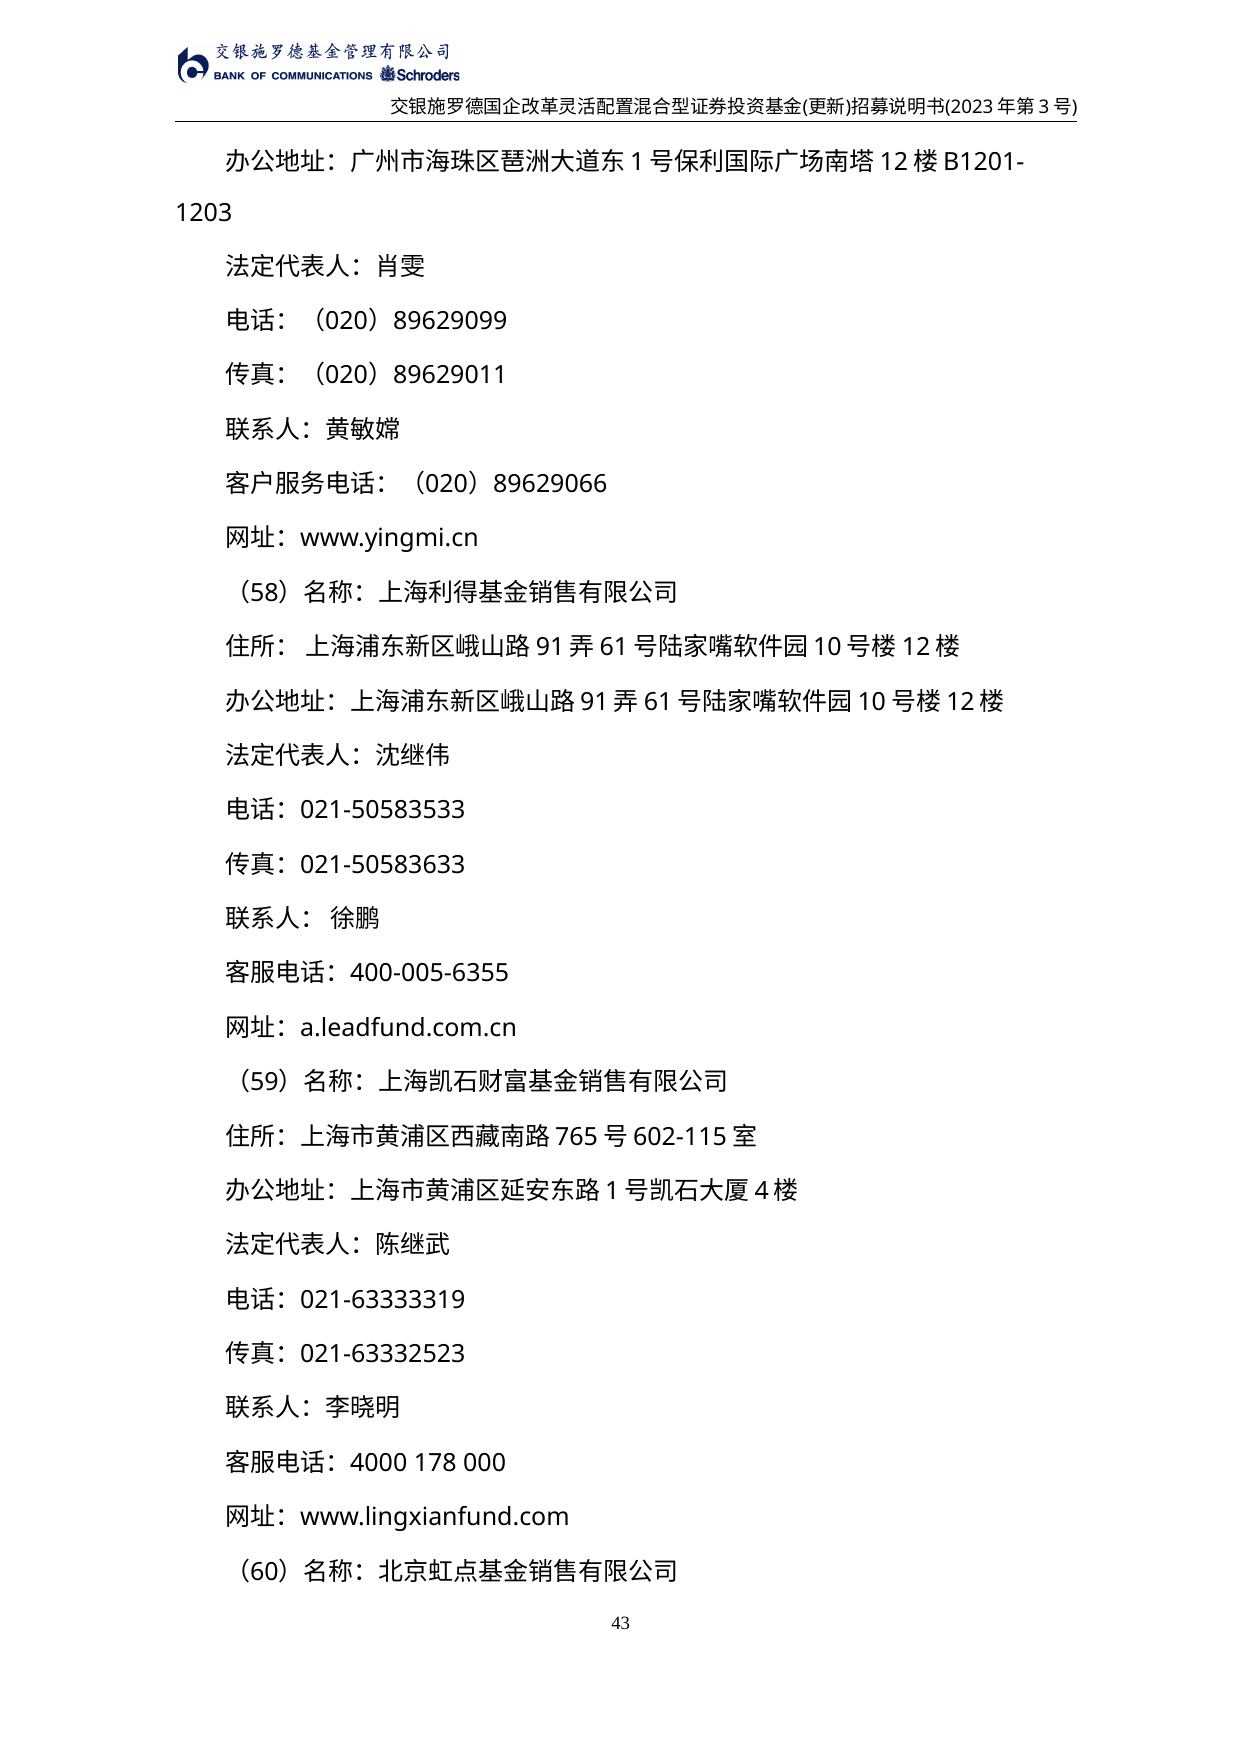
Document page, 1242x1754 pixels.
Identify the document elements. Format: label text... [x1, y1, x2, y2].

text （59）名称：上海凯石财富基金销售有限公司 [175, 1062, 1077, 1098]
picture [178, 43, 460, 83]
text 联系人：黄敏嫦 [175, 409, 1077, 445]
text 法定代表人：肖雯 [175, 246, 1077, 282]
text 客服电话：4000 178 000 [175, 1442, 1077, 1478]
text 法定代表人：沈继伟 [175, 735, 1077, 772]
text 网址：www.lingxianfund.com [175, 1497, 1077, 1533]
text 住所： 上海浦东新区峨山路91弄61号陆家嘴软件园10号楼12楼 [175, 627, 1077, 663]
text 客户服务电话：（020）89629066 [175, 463, 1077, 500]
text 办公地址：上海浦东新区峨山路91弄61号陆家嘴软件园10号楼12楼 [175, 681, 1077, 717]
text 电话：021-63333319 [175, 1279, 1077, 1315]
text （60）名称：北京虹点基金销售有限公司 [175, 1551, 1077, 1587]
text 联系人： 徐鹏 [175, 898, 1077, 935]
text 办公地址：上海市黄浦区延安东路1号凯石大厦4楼 [175, 1170, 1077, 1207]
text 电话：（020）89629099 [175, 300, 1077, 337]
text 网址：a.leadfund.com.cn [175, 1007, 1077, 1043]
text 联系人：李晓明 [175, 1388, 1077, 1424]
text 客服电话：400-005-6355 [175, 953, 1077, 989]
text 传真：021-50583633 [175, 844, 1077, 880]
text 传真：（020）89629011 [175, 355, 1077, 391]
text 住所：上海市黄浦区西藏南路765号602-115室 [175, 1116, 1077, 1152]
text 传真：021-63332523 [175, 1333, 1077, 1370]
text 办公地址：广州市海珠区琶洲大道东1号保利国际广场南塔12楼B1201-1203 [175, 142, 1077, 229]
text （58）名称：上海利得基金销售有限公司 [175, 572, 1077, 608]
text 法定代表人：陈继武 [175, 1225, 1077, 1261]
text 电话：021-50583533 [175, 790, 1077, 826]
text 网址：www.yingmi.cn [175, 518, 1077, 554]
